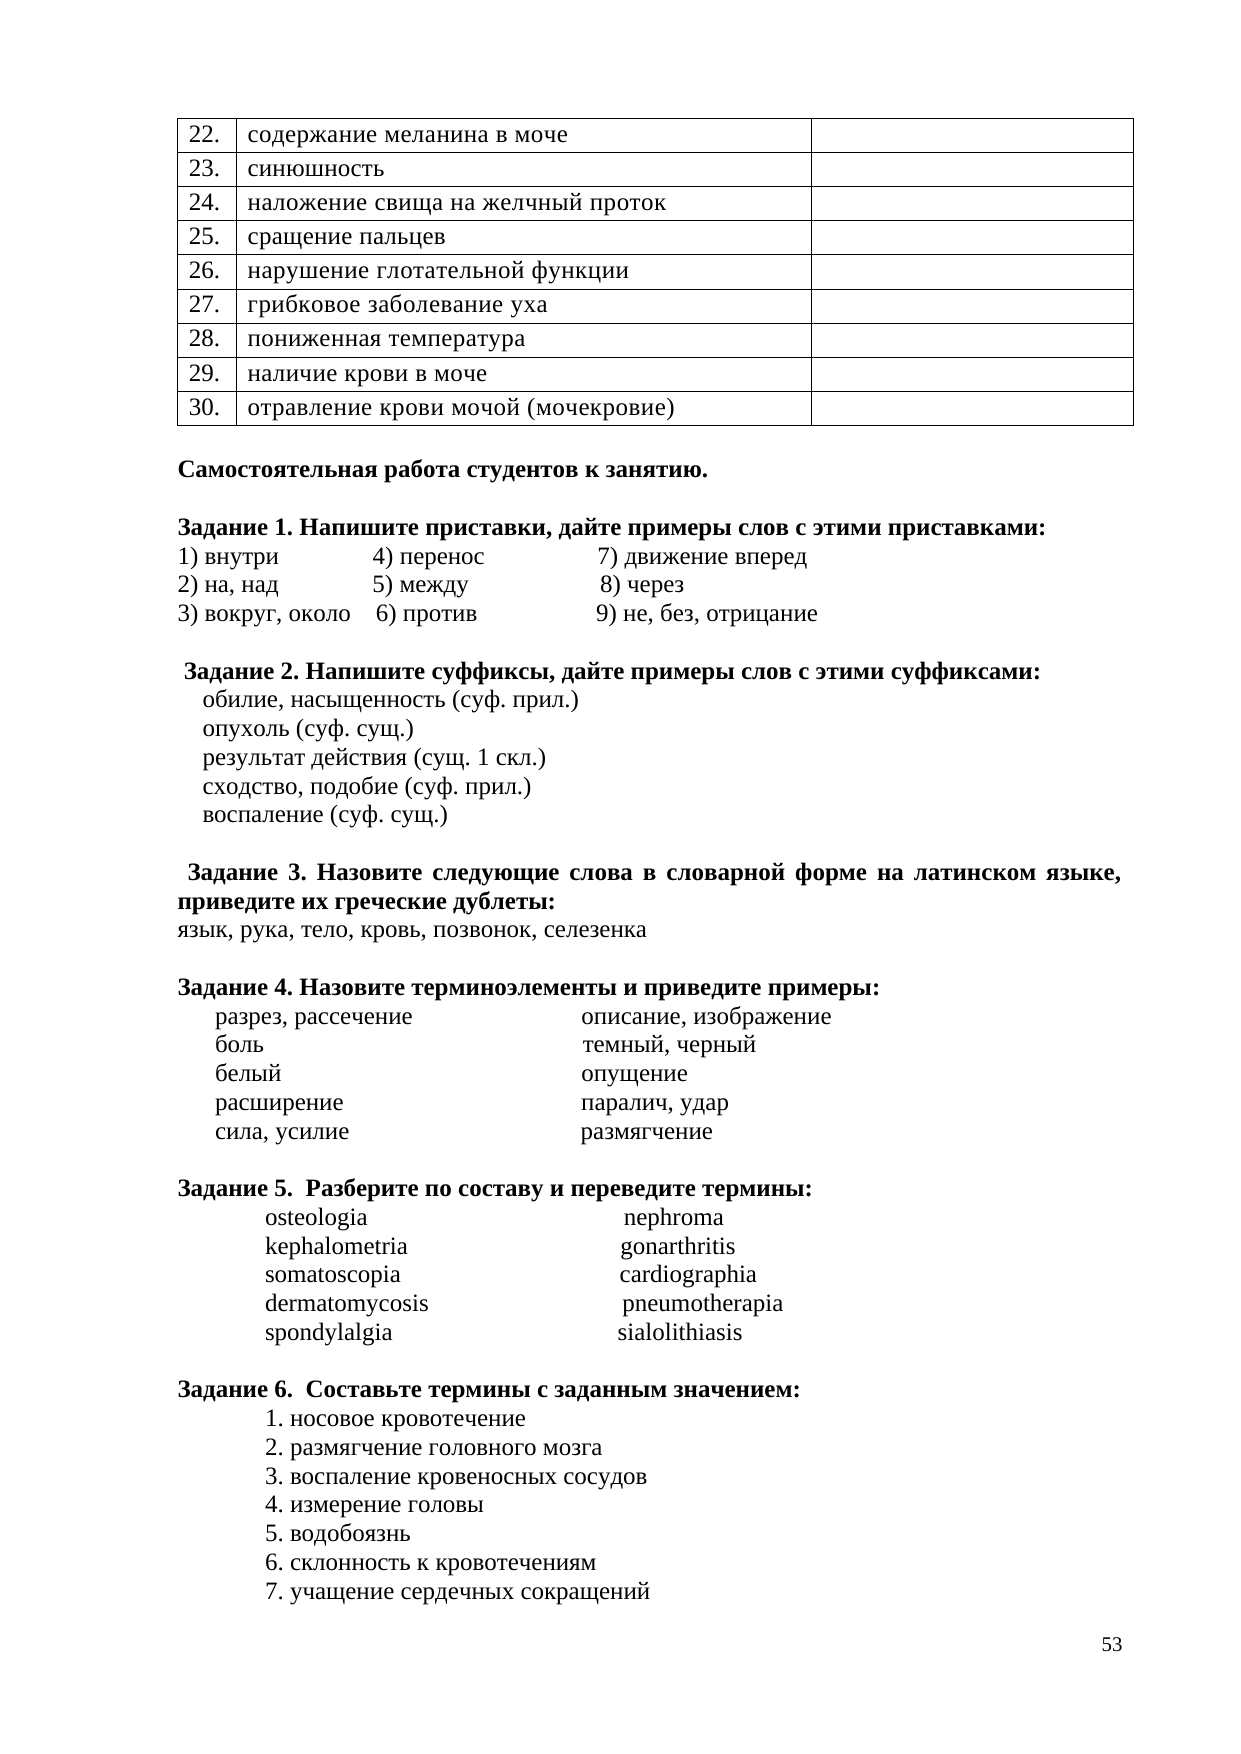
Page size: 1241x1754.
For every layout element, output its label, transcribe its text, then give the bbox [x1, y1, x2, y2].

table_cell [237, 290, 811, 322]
text разрез, рассечение описание, изображение [177, 1001, 1122, 1029]
text 1) внутри 4) перенос 7) движение вперед [177, 541, 1122, 569]
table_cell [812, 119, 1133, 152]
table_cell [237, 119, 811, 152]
text белый опущение [177, 1058, 1122, 1087]
text Задание 3. Назовите следующие слова в словарной форме на латинском языке, приведите их греческие дублеты: [177, 857, 1122, 914]
text опухоль (суф. сущ.) [177, 713, 1122, 742]
text боль темный, черный [177, 1029, 1122, 1058]
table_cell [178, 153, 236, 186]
text 7. учащение сердечных сокращений [177, 1576, 1122, 1604]
text Самостоятельная работа студентов к занятию. [177, 454, 1122, 483]
text 6. склонность к кровотечениям [177, 1547, 1122, 1576]
text обилие, насыщенность (суф. прил.) [177, 684, 1122, 713]
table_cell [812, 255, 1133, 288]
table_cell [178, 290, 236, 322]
text 4. измерение головы [177, 1489, 1122, 1518]
text spondylalgia sialolithiasis [177, 1317, 1122, 1346]
text Задание 6. Составьте термины с заданным значением: [177, 1374, 1122, 1403]
text сила, усилие размягчение [177, 1116, 1122, 1144]
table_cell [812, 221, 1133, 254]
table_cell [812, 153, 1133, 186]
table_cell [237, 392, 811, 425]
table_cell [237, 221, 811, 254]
text сходство, подобие (суф. прил.) [177, 771, 1122, 799]
text Задание 4. Назовите терминоэлементы и приведите примеры: [177, 972, 1122, 1001]
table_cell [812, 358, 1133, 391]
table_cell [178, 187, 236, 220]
text kephalometria gonarthritis [177, 1231, 1122, 1259]
text 3) вокруг, около 6) против 9) не, без, отрицание [177, 598, 1122, 627]
text Задание 1. Напишите приставки, дайте примеры слов с этими приставками: [177, 512, 1122, 541]
text osteologia nephroma [177, 1202, 1122, 1231]
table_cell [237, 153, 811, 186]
text Задание 5. Разберите по составу и переведите термины: [177, 1173, 1122, 1202]
text расширение паралич, удар [177, 1087, 1122, 1116]
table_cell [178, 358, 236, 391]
text воспаление (суф. сущ.) [177, 799, 1122, 828]
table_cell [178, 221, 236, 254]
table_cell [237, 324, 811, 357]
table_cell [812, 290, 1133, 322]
text 2. размягчение головного мозга [177, 1432, 1122, 1461]
text 2) на, над 5) между 8) через [177, 569, 1122, 598]
text результат действия (сущ. 1 скл.) [177, 742, 1122, 771]
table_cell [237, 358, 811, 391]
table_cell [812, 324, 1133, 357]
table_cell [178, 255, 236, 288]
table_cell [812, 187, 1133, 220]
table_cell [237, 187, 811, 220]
text somatoscopia cardiographia [177, 1259, 1122, 1288]
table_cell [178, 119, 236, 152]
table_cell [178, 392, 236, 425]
text язык, рука, тело, кровь, позвонок, селезенка [177, 914, 1122, 943]
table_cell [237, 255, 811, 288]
text 5. водобоязнь [177, 1518, 1122, 1547]
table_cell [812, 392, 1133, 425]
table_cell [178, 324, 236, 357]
text 3. воспаление кровеносных сосудов [177, 1461, 1122, 1489]
text 1. носовое кровотечение [177, 1403, 1122, 1432]
text dermatomycosis pneumotherapia [177, 1288, 1122, 1317]
text Задание 2. Напишите суффиксы, дайте примеры слов с этими суффиксами: [177, 656, 1122, 684]
